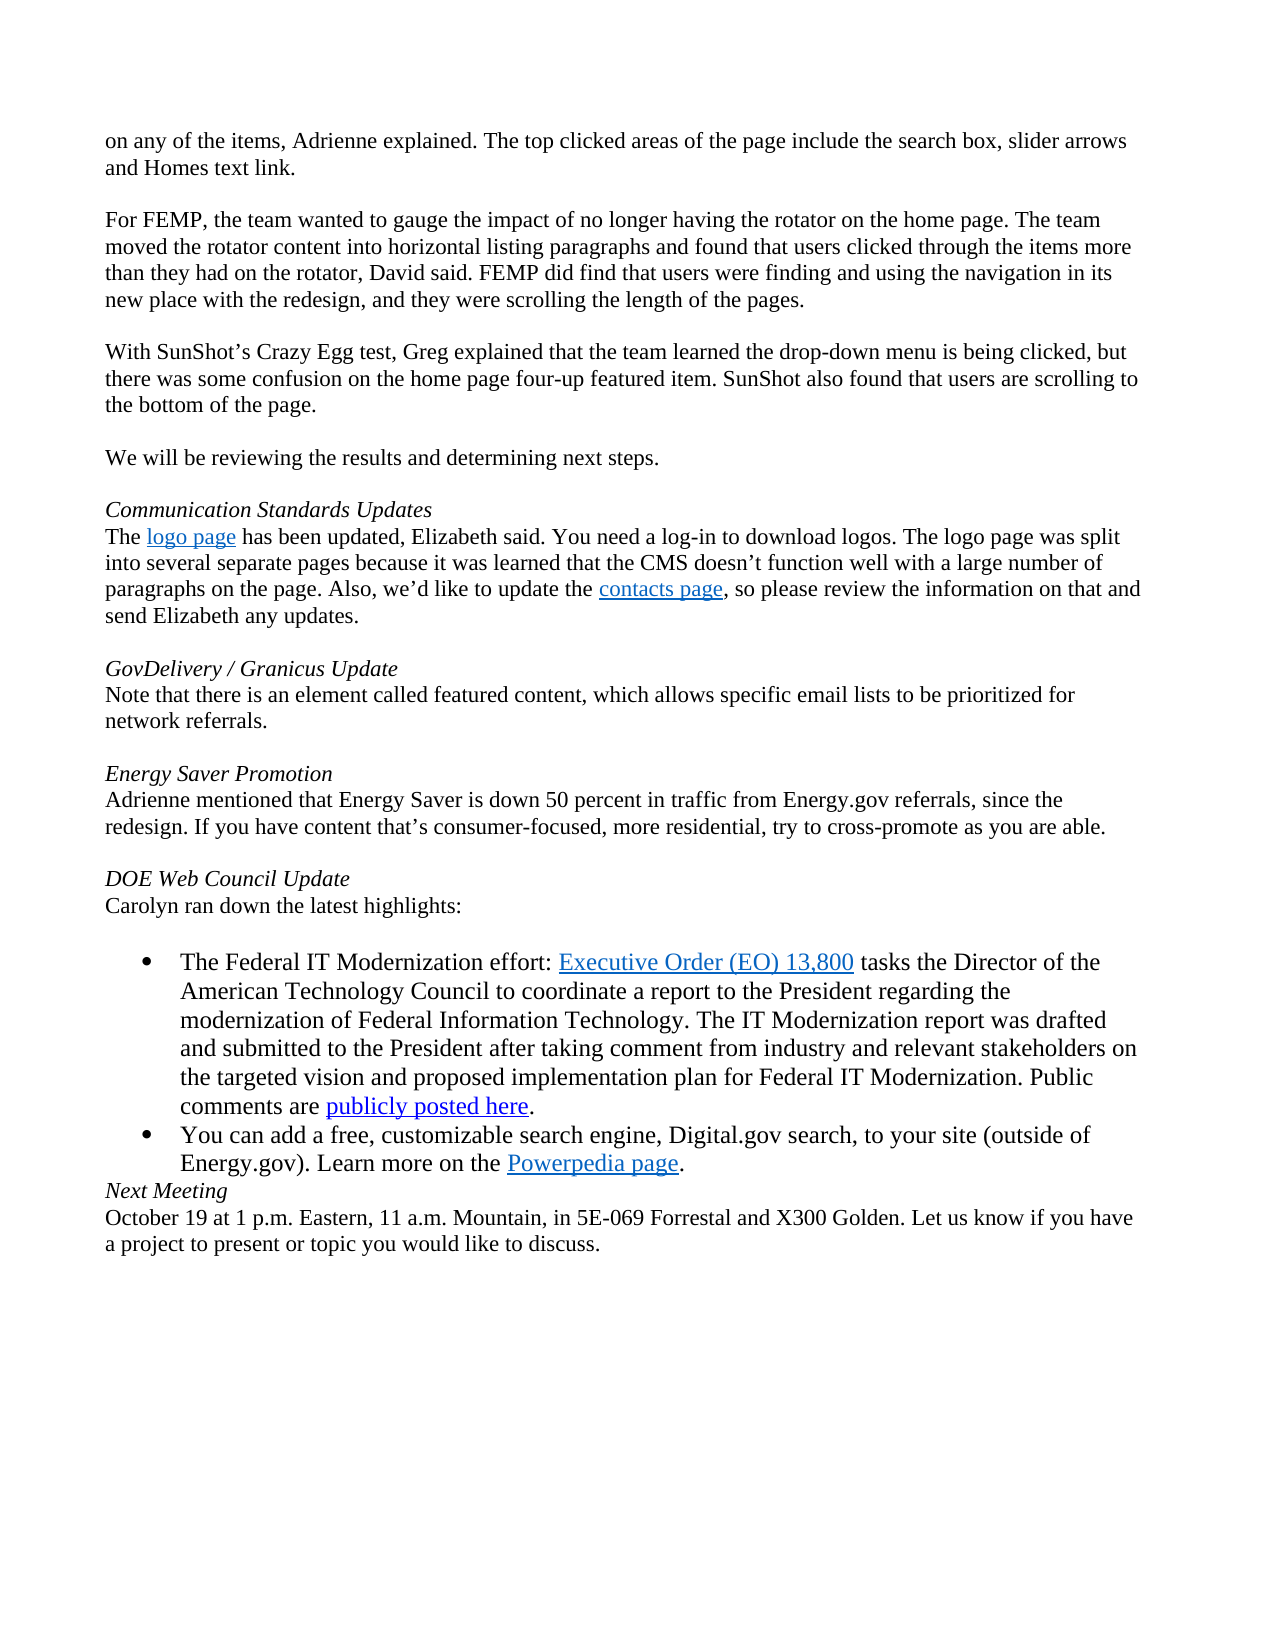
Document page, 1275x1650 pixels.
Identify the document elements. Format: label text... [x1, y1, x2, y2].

text Energy Saver Promotion [105, 760, 1147, 786]
text Adrienne mentioned that Energy Saver is down 50 percent in traffic from Energy.gov referrals, since the redesign. If you have content that’s consumer-focused, more residential, try to cross-promote as you are able. [105, 786, 1147, 839]
text With SunShot’s Crazy Egg test, Greg explained that the team learned the drop-down menu is being clicked, but there was some confusion on the home page four-up featured item. SunShot also found that users are scrolling to the bottom of the page. [105, 338, 1147, 417]
text DOE Web Council Update [105, 865, 1147, 892]
text October 19 at 1 p.m. Eastern, 11 a.m. Mountain, in 5E-069 Forrestal and X300 Golden. Let us know if you have a project to present or topic you would like to discuss. [105, 1233, 1147, 1286]
text GovDelivery / Granicus Update [105, 654, 1147, 681]
list The Federal IT Modernization effort: Executive Order (EO) 13,800 tasks the Director of the American Technology Council to coordinate a report to the President regarding the modernization of Federal Information Technology. The IT Modernization report was drafted and submitted to the President after taking comment from industry and relevant stakeholders on the targeted vision and proposed implementation plan for Federal IT Modernization. Public comments are publicly posted here. [142, 947, 1147, 1120]
text We will be reviewing the results and determining next steps. [105, 444, 1147, 470]
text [105, 127, 1147, 180]
text Next Meeting [105, 1206, 1147, 1233]
text Communication Standards Updates [105, 496, 1147, 523]
text Carolyn ran down the latest highlights: [105, 892, 1147, 918]
text Note that there is an element called featured content, which allows specific email lists to be prioritized for network referrals. [105, 681, 1147, 734]
text For FEMP, the team wanted to gauge the impact of no longer having the rotator on the home page. The team moved the rotator content into horizontal listing paragraphs and found that users clicked through the items more than they had on the rotator, David said. FEMP did find that users were finding and using the navigation in its new place with the redesign, and they were scrolling the length of the pages. [105, 207, 1147, 312]
list You can add a free, customizable search engine, Digital.gov search, to your site (outside of Energy.gov). Learn more on the Powerpedia page. [142, 1149, 1147, 1206]
text The logo page has been updated, Elizabeth said. You need a log-in to download logos. The logo page was split into several separate pages because it was learned that the CMS doesn’t function well with a large number of paragraphs on the page. Also, we’d like to update the contacts page, so please review the information on that and send Elizabeth any updates. [105, 523, 1147, 628]
